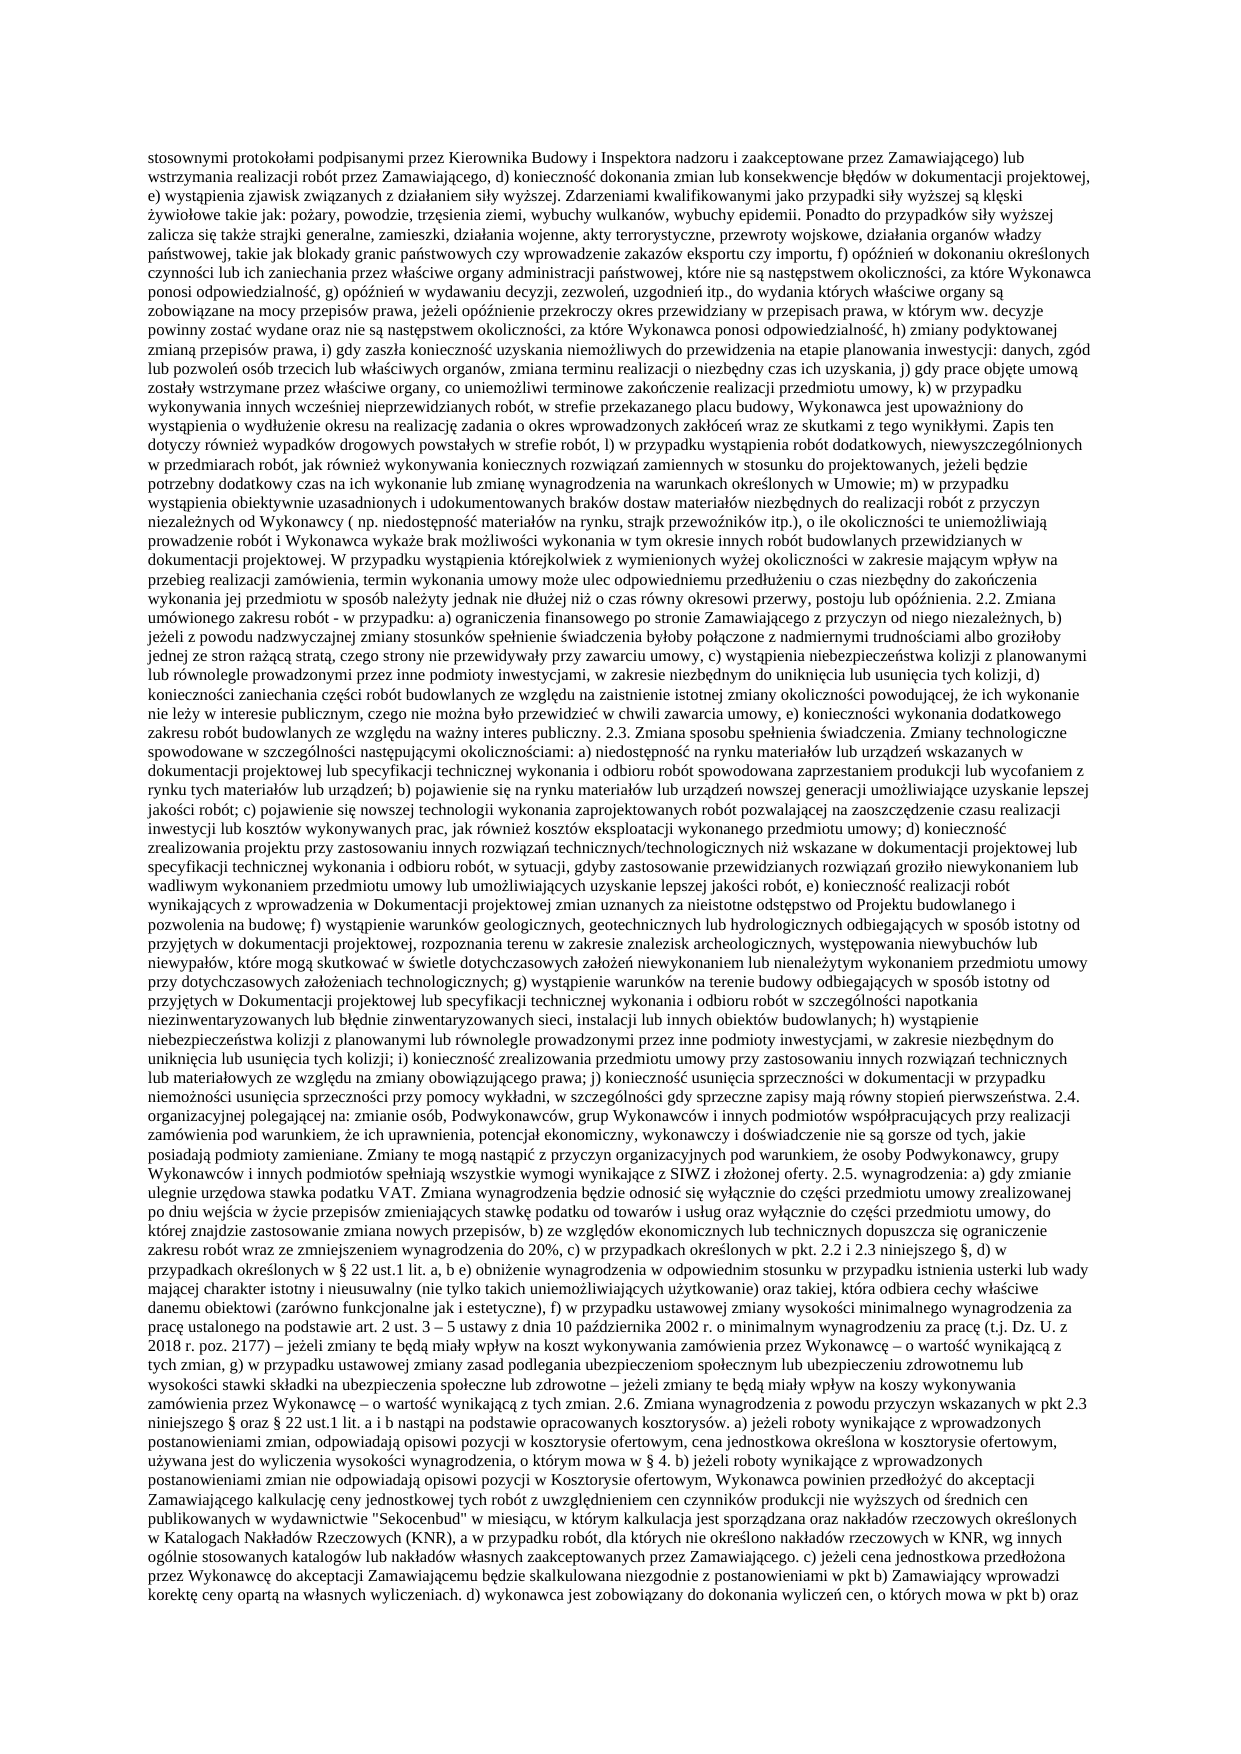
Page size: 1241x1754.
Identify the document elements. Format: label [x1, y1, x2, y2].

text [148, 148, 1093, 1604]
